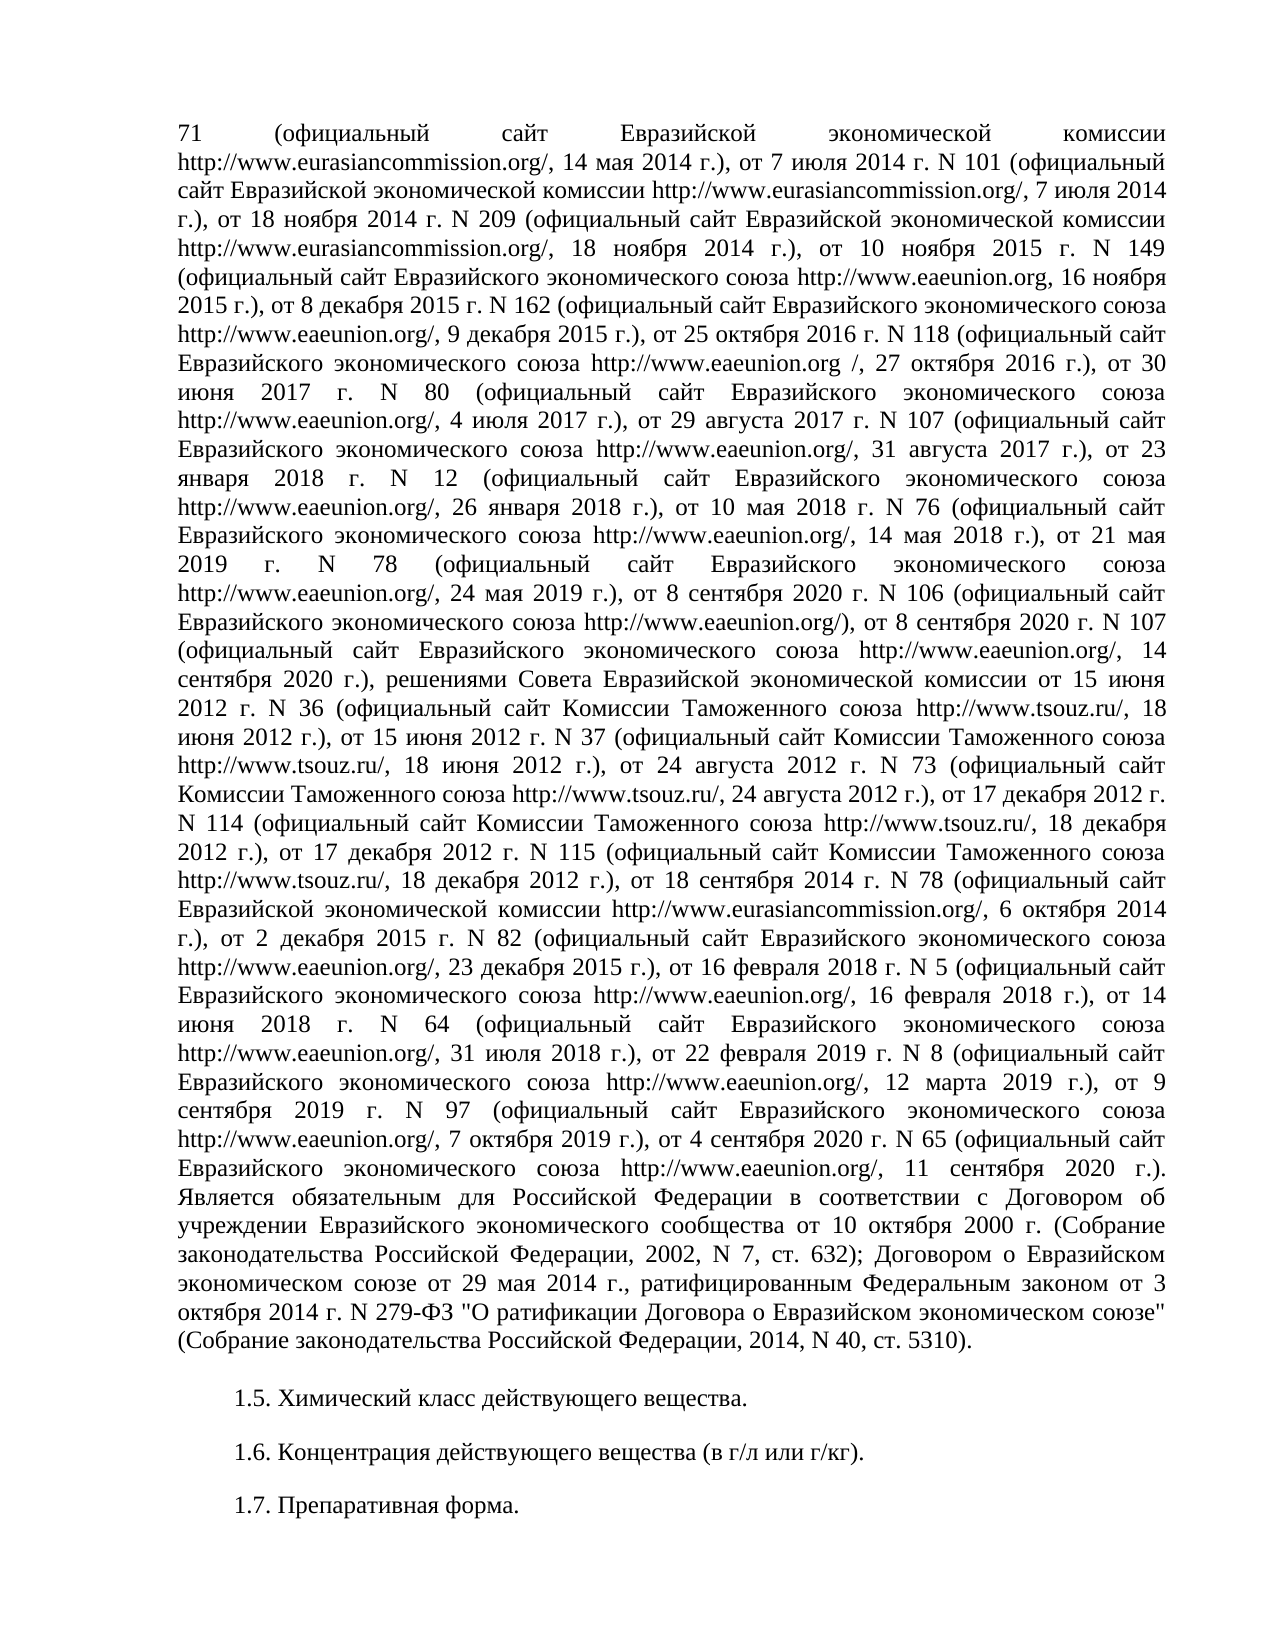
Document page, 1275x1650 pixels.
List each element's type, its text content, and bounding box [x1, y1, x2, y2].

text 1.6. Концентрация действующего вещества (в г/л или г/кг). [177, 1437, 1167, 1466]
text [177, 118, 1167, 1354]
text 1.5. Химический класс действующего вещества. [177, 1383, 1167, 1412]
text 1.7. Препаративная форма. [177, 1491, 1167, 1519]
